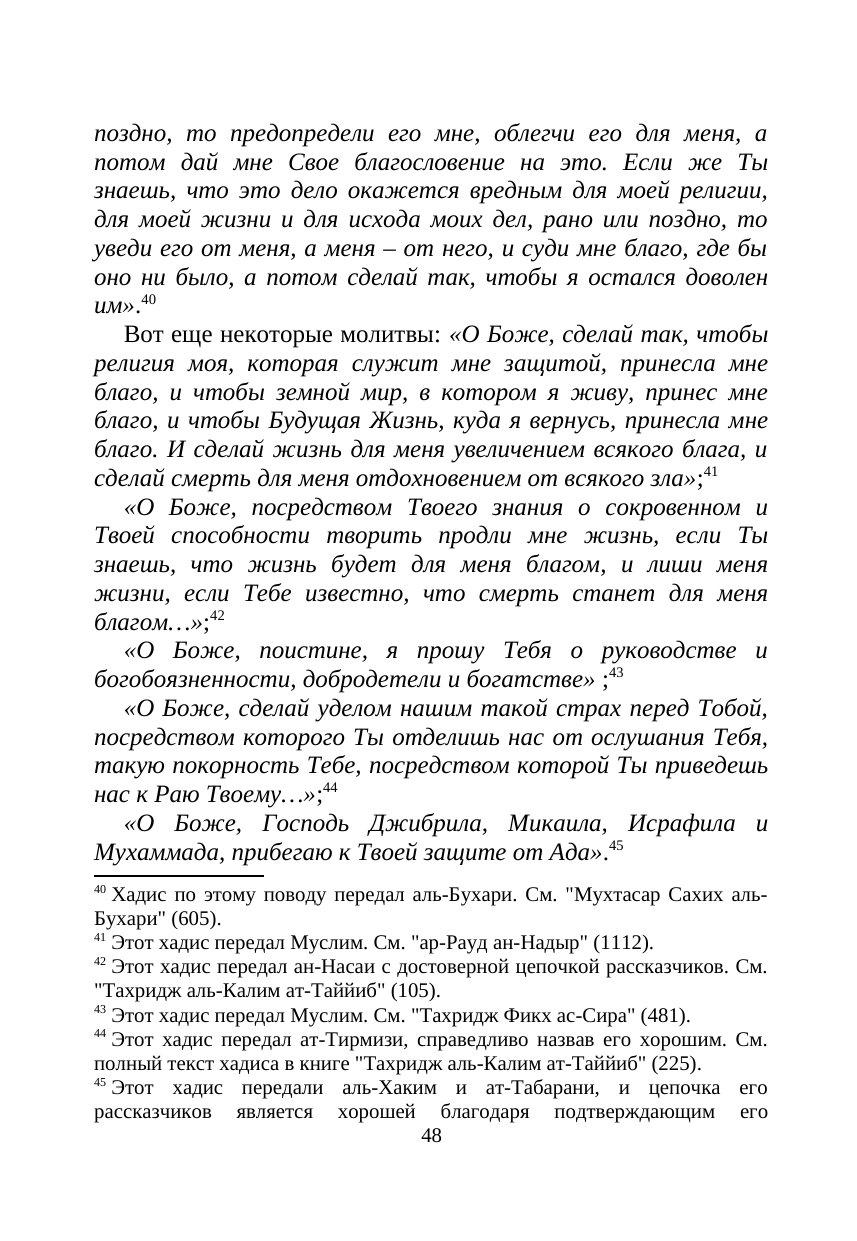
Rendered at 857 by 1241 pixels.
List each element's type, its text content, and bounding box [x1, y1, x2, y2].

text «О Боже, сделай уделом нашим такой страх перед Тобой, посредством которого Ты отделишь нас от ослушания Тебя, такую покорность Тебе, посредством которой Ты приведешь нас к Раю Твоему…»; [94, 693, 769, 808]
text Вот еще некоторые молитвы: «О Боже, сделай так, чтобы религия моя, которая служит мне защитой, принесла мне благо, и чтобы земной мир, в котором я живу, принес мне благо, и чтобы Будущая Жизнь, куда я вернусь, принесла мне благо. И сделай жизнь для меня увеличением всякого блага, и сделай смерть для меня отдохновением от всякого зла»; [94, 319, 769, 492]
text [94, 118, 769, 319]
text «О Боже, Господь Джибрила, Микаила, Исрафила и Мухаммада, прибегаю к Твоей защите от Ада». [94, 808, 769, 866]
text «О Боже, посредством Твоего знания о сокровенном и Твоей способности творить продли мне жизнь, если Ты знаешь, что жизнь будет для меня благом, и лиши меня жизни, если Тебе известно, что смерть станет для меня благом…»; [94, 492, 769, 636]
text «О Боже, поистине, я прошу Тебя о руководстве и богобоязненности, добродетели и богатстве» ; [94, 636, 769, 693]
